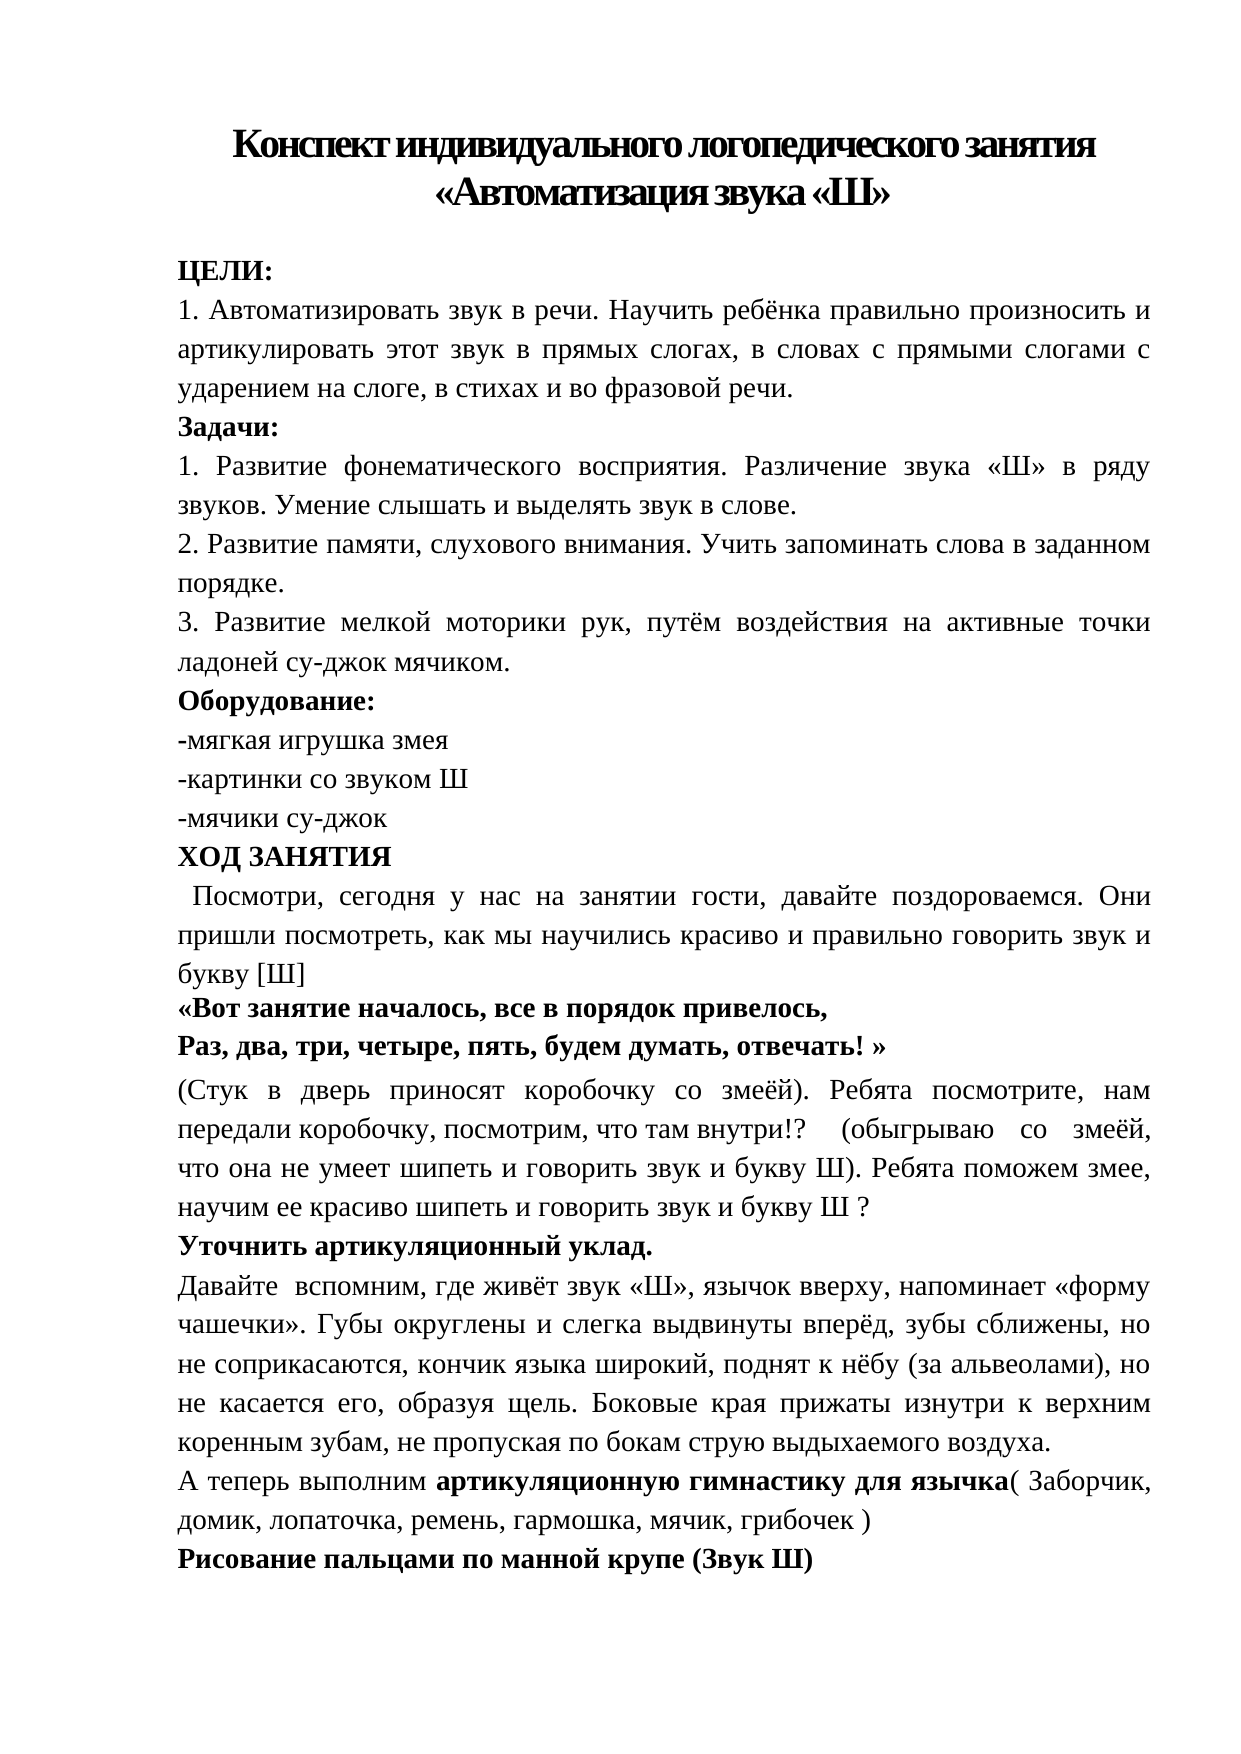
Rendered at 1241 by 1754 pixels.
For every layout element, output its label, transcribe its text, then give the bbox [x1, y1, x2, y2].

text (Стук в дверь приносят коробочку со змеёй). Ребята посмотрите, нам передали коробочку, посмотрим, что там внутри!? (обыгрываю со змеёй, что она не умеет шипеть и говорить звук и букву Ш). Ребята поможем змее, научим ее красиво шипеть и говорить звук и букву Ш ? Уточнить артикуляционный уклад. Давайте вспомним, где живёт звук «Ш», язычок вверху, напоминает «форму чашечки». Губы округлены и слегка выдвинуты вперёд, зубы сближены, но не соприкасаются, кончик языка широкий, поднят к нёбу (за альвеолами), но не касается его, образуя щель. Боковые края прижаты изнутри к верхним коренным зубам, не пропуская по бокам струю выдыхаемого воздуха. [177, 1067, 1152, 1457]
text Раз, два, три, четыре, пять, будем думать, отвечать! » [177, 1028, 1152, 1062]
text «Вот занятие началось, все в порядок привелось, [177, 990, 1152, 1023]
text Конспект индивидуального логопедического занятия «Автоматизация звука «Ш» [177, 118, 1152, 214]
text А теперь выполним артикуляционную гимнастику для язычка( Заборчик, домик, лопаточка, ремень, гармошка, мячик, грибочек ) [177, 1457, 1152, 1536]
text Задачи: 1. Развитие фонематического восприятия. Различение звука «Ш» в ряду звуков. Умение слышать и выделять звук в слове. 2. Развитие памяти, слухового внимания. Учить запоминать слова в заданном порядке. 3. Развитие мелкой моторики рук, путём воздействия на активные точки ладоней су-джок мячиком. [177, 404, 1152, 677]
text -мягкая игрушка змея [177, 716, 1152, 755]
text -картинки со звуком Ш [177, 755, 1152, 794]
text Оборудование: [177, 677, 1152, 716]
text -мячики су-джок ХОД ЗАНЯТИЯ [177, 794, 1152, 872]
text Посмотри, сегодня у нас на занятии гости, давайте поздороваемся. Они пришли посмотреть, как мы научились красиво и правильно говорить звук и букву [Ш] [177, 872, 1152, 990]
text ЦЕЛИ: 1. Автоматизировать звук в речи. Научить ребёнка правильно произносить и артикулировать этот звук в прямых слогах, в словах с прямыми слогами с ударением на слоге, в стихах и во фразовой речи. [177, 247, 1152, 404]
text Рисование пальцами по манной крупе (Звук Ш) [177, 1536, 1152, 1574]
